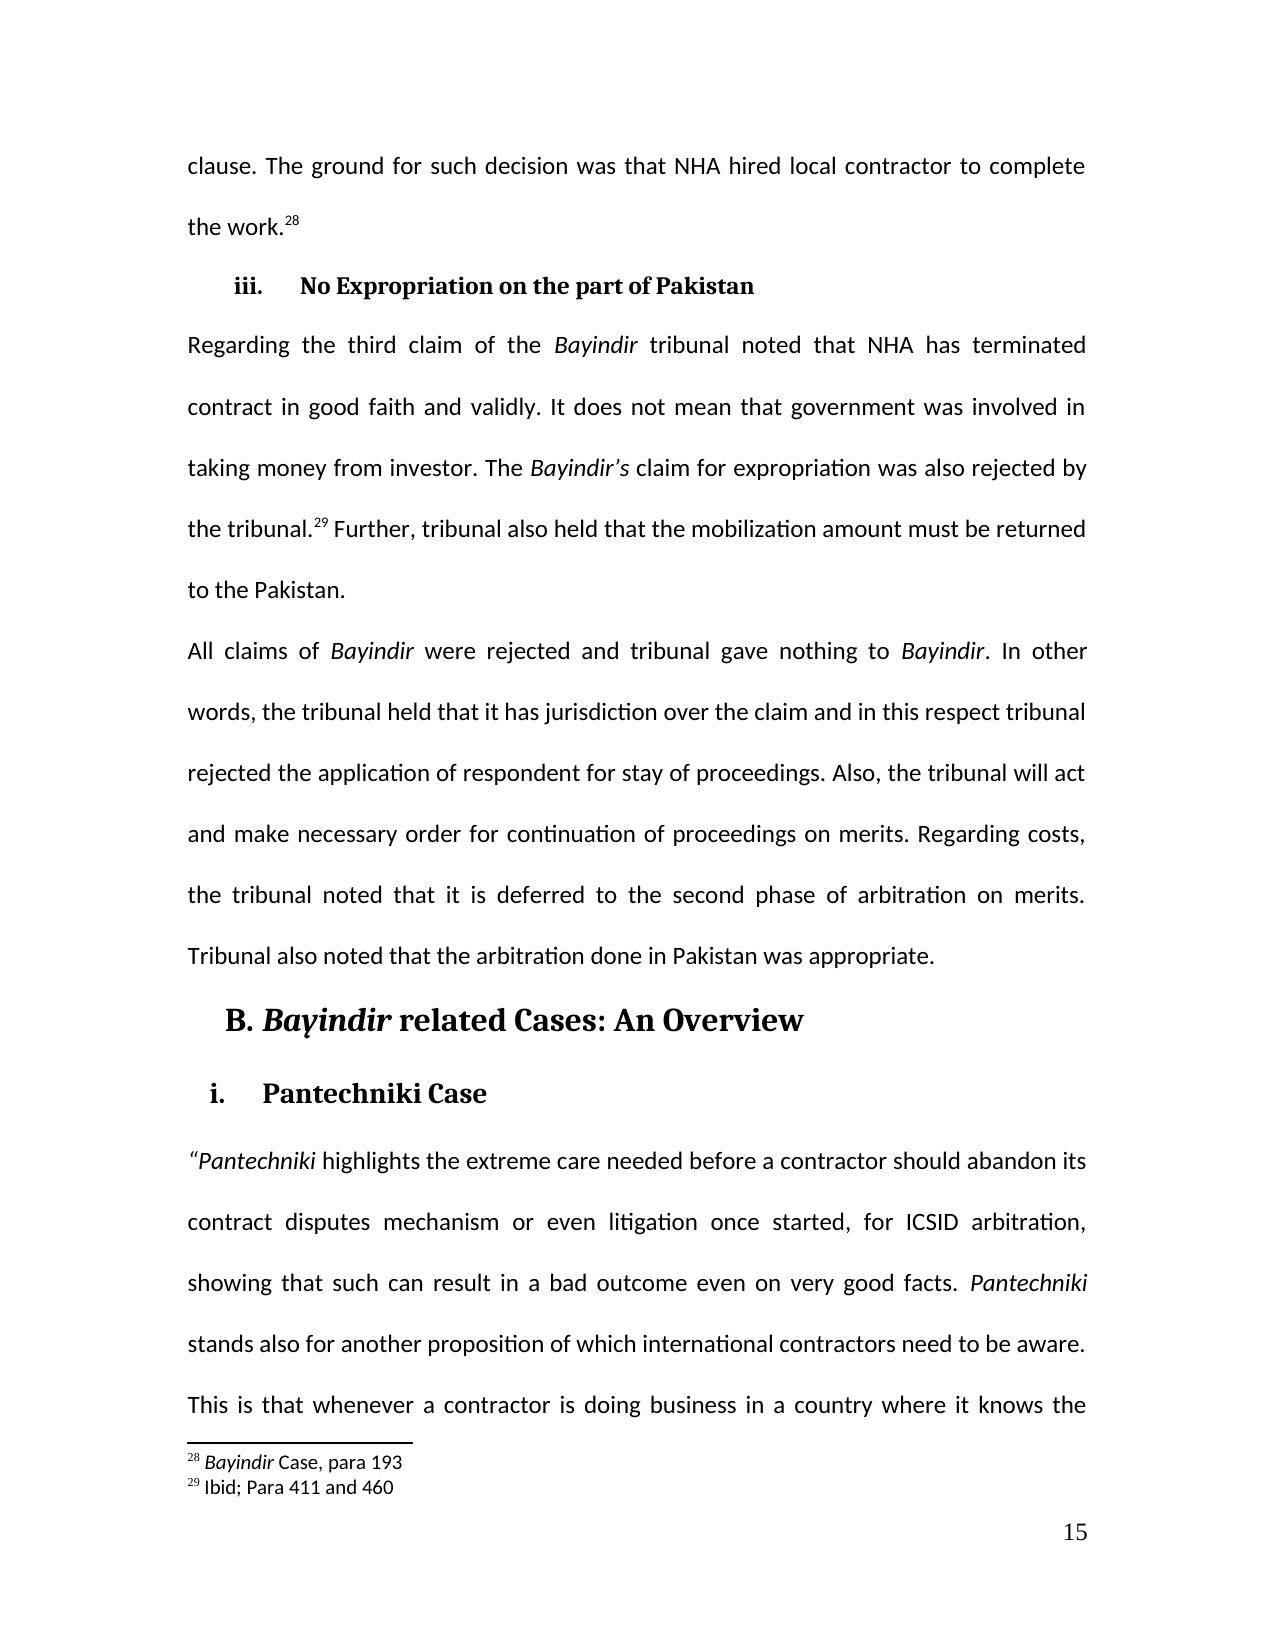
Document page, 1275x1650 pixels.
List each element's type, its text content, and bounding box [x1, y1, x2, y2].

text All claims of Bayindir were rejected and tribunal gave nothing to Bayindir. In other words, the tribunal held that it has jurisdiction over the claim and in this respect tribunal rejected the application of respondent for stay of proceedings. Also, the tribunal will act and make necessary order for continuation of proceedings on merits. Regarding costs, the tribunal noted that it is deferred to the second phase of arbitration on merits. Tribunal also noted that the arbitration done in Pakistan was appropriate. [187, 635, 1087, 971]
list Bayindir related Cases: An Overview [225, 1001, 1087, 1039]
list Pantechniki Case [225, 1078, 1087, 1111]
text Regarding the third claim of the Bayindir tribunal noted that NHA has terminated contract in good faith and validly. It does not mean that government was involved in taking money from investor. The Bayindir’s claim for expropriation was also rejected by the tribunal. Further, tribunal also held that the mobilization amount must be returned to the Pakistan. [187, 329, 1087, 604]
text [187, 1145, 1087, 1419]
list No Expropriation on the part of Pakistan [262, 272, 1087, 301]
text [187, 150, 1087, 242]
